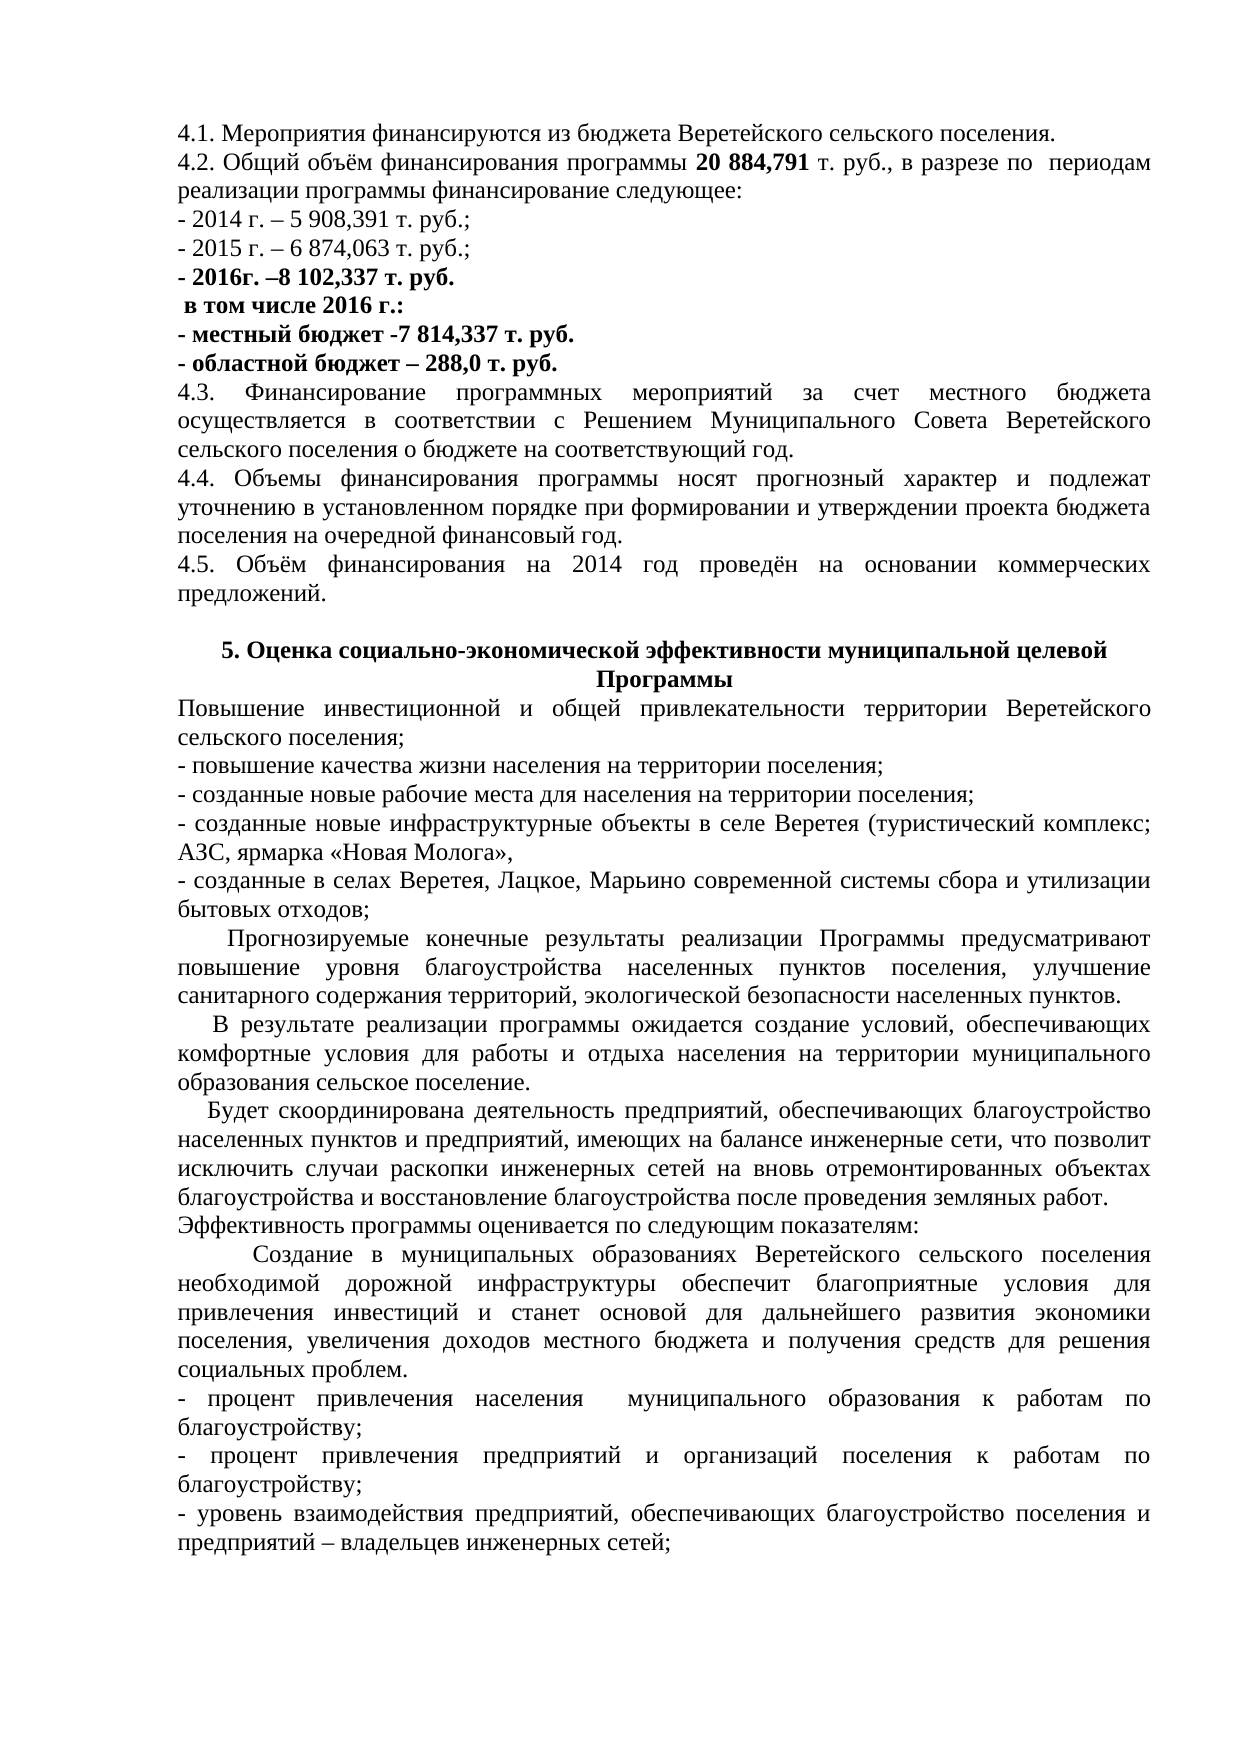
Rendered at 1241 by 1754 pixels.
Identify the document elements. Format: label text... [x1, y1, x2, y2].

text Создание в муниципальных образованиях Веретейского сельского поселения необходимой дорожной инфраструктуры обеспечит благоприятные условия для привлечения инвестиций и станет основой для дальнейшего развития экономики поселения, увеличения доходов местного бюджета и получения средств для решения социальных проблем. [177, 1239, 1152, 1383]
text 4.5. Объём финансирования на 2014 год проведён на основании коммерческих предложений. [177, 549, 1152, 607]
text - созданные новые инфраструктурные объекты в селе Веретея (туристический комплекс; АЗС, ярмарка «Новая Молога», [177, 808, 1152, 866]
text Эффективность программы оценивается по следующим показателям: [177, 1211, 1152, 1239]
text - повышение качества жизни населения на территории поселения; [177, 751, 1152, 779]
text Прогнозируемые конечные результаты реализации Программы предусматривают повышение уровня благоустройства населенных пунктов поселения, улучшение санитарного содержания территорий, экологической безопасности населенных пунктов. [177, 923, 1152, 1009]
text 4.2. Общий объём финансирования программы 20 884,791 т. руб., в разрезе по периодам реализации программы финансирование следующее: [177, 147, 1152, 204]
text 5. Оценка социально-экономической эффективности муниципальной целевой Программы [177, 636, 1152, 693]
text 4.4. Объемы финансирования программы носят прогнозный характер и подлежат уточнению в установленном порядке при формировании и утверждении проекта бюджета поселения на очередной финансовый год. [177, 463, 1152, 549]
text - 2014 г. – 5 908,391 т. руб.; [177, 204, 1152, 233]
text 4.3. Финансирование программных мероприятий за счет местного бюджета осуществляется в соответствии с Решением Муниципального Совета Веретейского сельского поселения о бюджете на соответствующий год. [177, 377, 1152, 463]
text - 2016г. –8 102,337 т. руб. [177, 262, 1152, 291]
text Повышение инвестиционной и общей привлекательности территории Веретейского сельского поселения; [177, 693, 1152, 751]
text в том числе 2016 г.: [177, 291, 1152, 319]
text - областной бюджет – 288,0 т. руб. [177, 348, 1152, 377]
text - уровень взаимодействия предприятий, обеспечивающих благоустройство поселения и предприятий – владельцев инженерных сетей; [177, 1498, 1152, 1556]
text - процент привлечения предприятий и организаций поселения к работам по благоустройству; [177, 1441, 1152, 1498]
text Будет скоординирована деятельность предприятий, обеспечивающих благоустройство населенных пунктов и предприятий, имеющих на балансе инженерные сети, что позволит исключить случаи раскопки инженерных сетей на вновь отремонтированных объектах благоустройства и восстановление благоустройства после проведения земляных работ. [177, 1096, 1152, 1211]
text - местный бюджет -7 814,337 т. руб. [177, 319, 1152, 348]
text - 2015 г. – 6 874,063 т. руб.; [177, 233, 1152, 262]
text - процент привлечения населения муниципального образования к работам по благоустройству; [177, 1383, 1152, 1441]
text 4.1. Мероприятия финансируются из бюджета Веретейского сельского поселения. [177, 118, 1152, 147]
text - созданные в селах Веретея, Лацкое, Марьино современной системы сбора и утилизации бытовых отходов; [177, 866, 1152, 923]
text В результате реализации программы ожидается создание условий, обеспечивающих комфортные условия для работы и отдыха населения на территории муниципального образования сельское поселение. [177, 1009, 1152, 1096]
text - созданные новые рабочие места для населения на территории поселения; [177, 779, 1152, 808]
